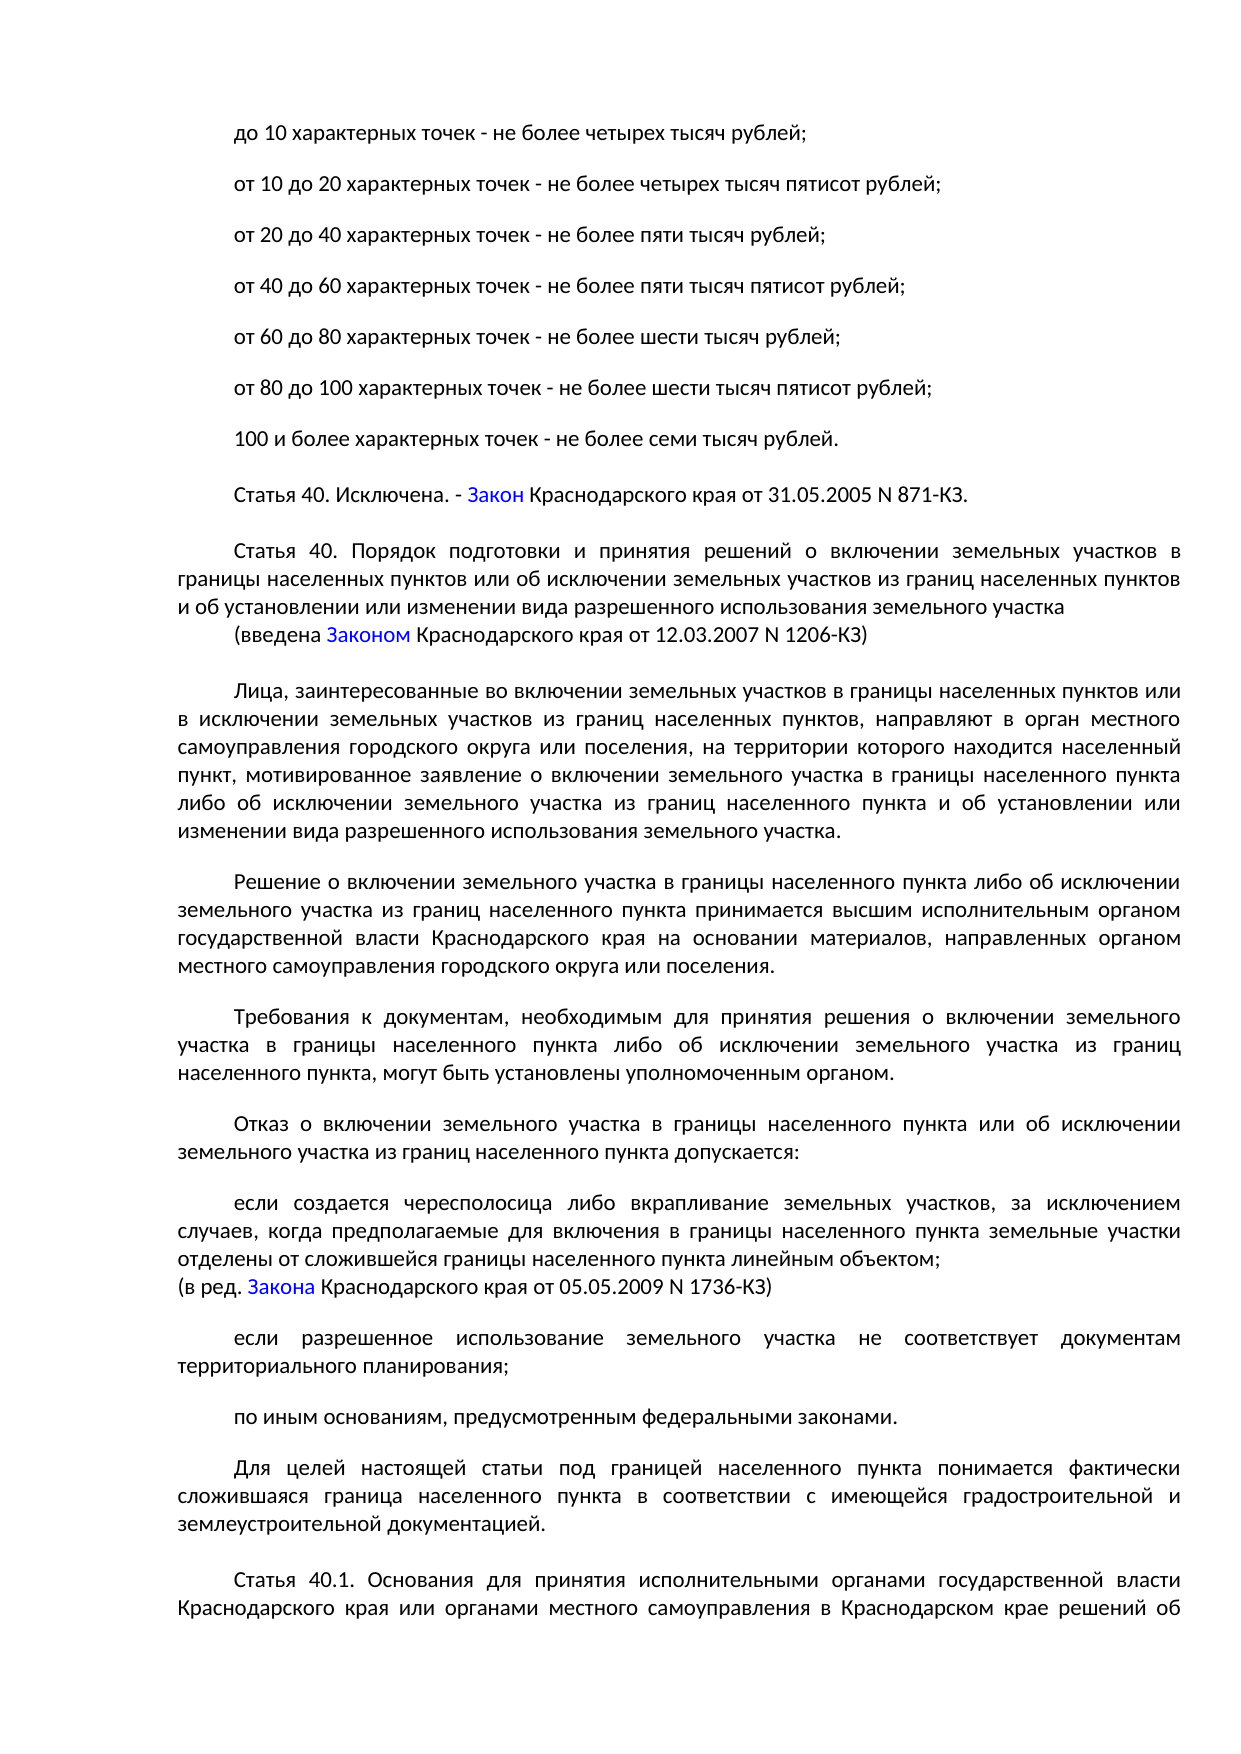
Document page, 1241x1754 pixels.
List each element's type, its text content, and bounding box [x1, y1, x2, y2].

text (в ред. Закона Краснодарского края от 05.05.2009 N 1736-КЗ) [177, 1272, 1181, 1300]
text от 60 до 80 характерных точек - не более шести тысяч рублей; [177, 322, 1181, 350]
text Статья 40. Порядок подготовки и принятия решений о включении земельных участков в границы населенных пунктов или об исключении земельных участков из границ населенных пунктов и об установлении или изменении вида разрешенного использования земельного участка [177, 536, 1181, 620]
text если разрешенное использование земельного участка не соответствует документам территориального планирования; [177, 1323, 1181, 1379]
text Требования к документам, необходимым для принятия решения о включении земельного участка в границы населенного пункта либо об исключении земельного участка из границ населенного пункта, могут быть установлены уполномоченным органом. [177, 1002, 1181, 1086]
text до 10 характерных точек - не более четырех тысяч рублей; [177, 118, 1181, 146]
text Лица, заинтересованные во включении земельных участков в границы населенных пунктов или в исключении земельных участков из границ населенных пунктов, направляют в орган местного самоуправления городского округа или поселения, на территории которого находится населенный пункт, мотивированное заявление о включении земельного участка в границы населенного пункта либо об исключении земельного участка из границ населенного пункта и об установлении или изменении вида разрешенного использования земельного участка. [177, 676, 1181, 844]
text Статья 40. Исключена. - Закон Краснодарского края от 31.05.2005 N 871-КЗ. [177, 480, 1181, 508]
text от 20 до 40 характерных точек - не более пяти тысяч рублей; [177, 220, 1181, 248]
text от 40 до 60 характерных точек - не более пяти тысяч пятисот рублей; [177, 271, 1181, 299]
text Для целей настоящей статьи под границей населенного пункта понимается фактически сложившаяся граница населенного пункта в соответствии с имеющейся градостроительной и землеустроительной документацией. [177, 1453, 1181, 1537]
text Отказ о включении земельного участка в границы населенного пункта или об исключении земельного участка из границ населенного пункта допускается: [177, 1109, 1181, 1165]
text от 10 до 20 характерных точек - не более четырех тысяч пятисот рублей; [177, 169, 1181, 197]
text если создается чересполосица либо вкрапливание земельных участков, за исключением случаев, когда предполагаемые для включения в границы населенного пункта земельные участки отделены от сложившейся границы населенного пункта линейным объектом; [177, 1188, 1181, 1272]
text 100 и более характерных точек - не более семи тысяч рублей. [177, 424, 1181, 452]
text по иным основаниям, предусмотренным федеральными законами. [177, 1402, 1181, 1430]
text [177, 1565, 1181, 1621]
text от 80 до 100 характерных точек - не более шести тысяч пятисот рублей; [177, 373, 1181, 401]
text (введена Законом Краснодарского края от 12.03.2007 N 1206-КЗ) [177, 620, 1181, 648]
text Решение о включении земельного участка в границы населенного пункта либо об исключении земельного участка из границ населенного пункта принимается высшим исполнительным органом государственной власти Краснодарского края на основании материалов, направленных органом местного самоуправления городского округа или поселения. [177, 867, 1181, 979]
